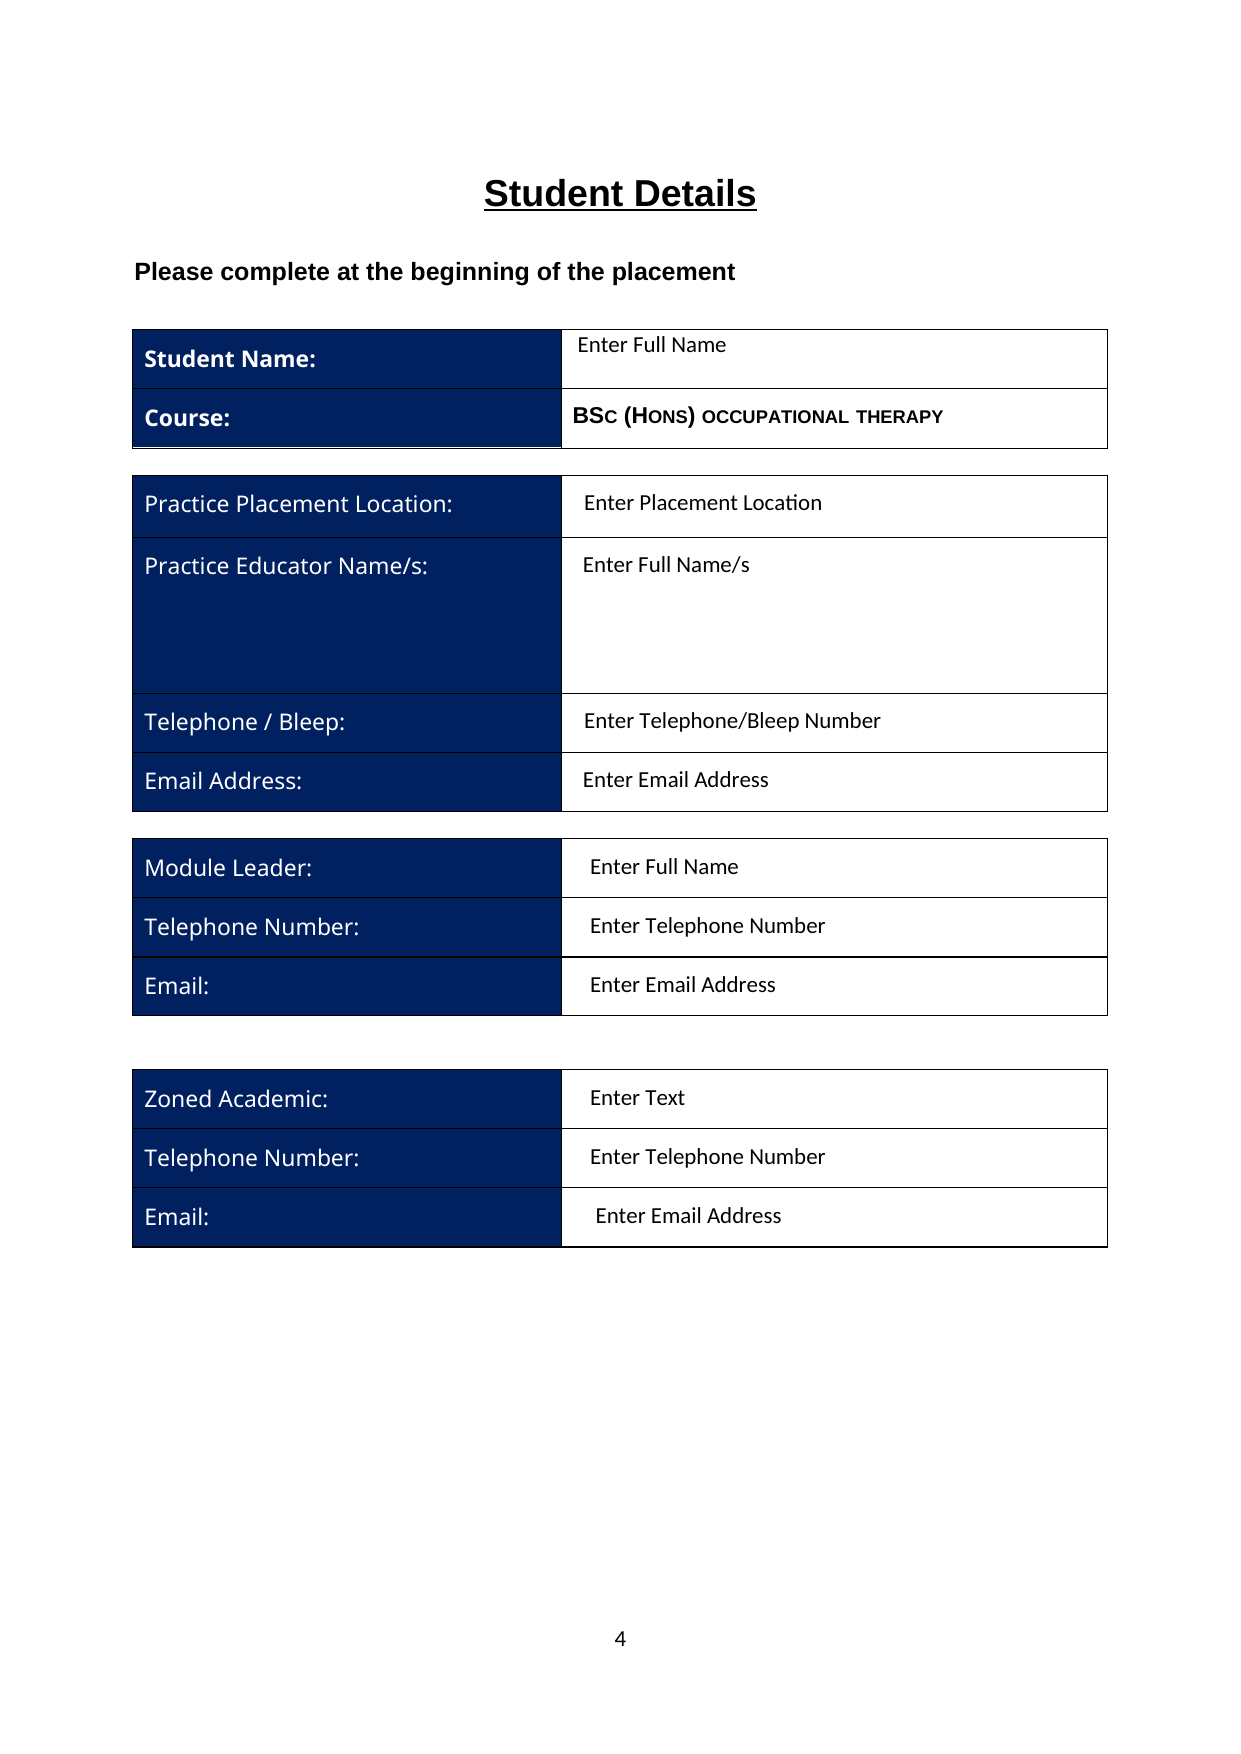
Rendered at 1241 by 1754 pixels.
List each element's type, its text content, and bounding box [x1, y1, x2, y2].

table_cell [562, 753, 1107, 811]
table_cell Telephone Number: [133, 898, 561, 956]
text Student Details [75, 171, 1165, 214]
table_cell [562, 538, 1107, 693]
table_cell Telephone / Bleep: [133, 694, 561, 752]
table_header [562, 839, 1107, 897]
table_header [562, 476, 1107, 537]
table_header [562, 1070, 1107, 1128]
table_cell Course: [133, 389, 561, 447]
table_cell Email: [133, 1188, 561, 1246]
table_header Module Leader: [133, 839, 561, 897]
table_cell Email Address: [133, 753, 561, 811]
table_header Zoned Academic: [133, 1070, 561, 1128]
table_cell Telephone Number: [133, 1129, 561, 1187]
table_header Practice Placement Location: [133, 476, 561, 537]
table_header Student Name: [133, 330, 561, 388]
table_cell [562, 694, 1107, 752]
table_header [562, 330, 1107, 388]
text Please complete at the beginning of the placement [134, 257, 1165, 286]
table_cell Practice Educator Name/s: [133, 538, 561, 693]
table_cell Email: [133, 958, 561, 1015]
table_cell BSc (Hons) occupational therapy [562, 389, 1107, 447]
table_cell [562, 1129, 1107, 1187]
table_cell [562, 958, 1107, 1015]
table_cell [562, 1188, 1107, 1246]
table_cell [562, 898, 1107, 956]
